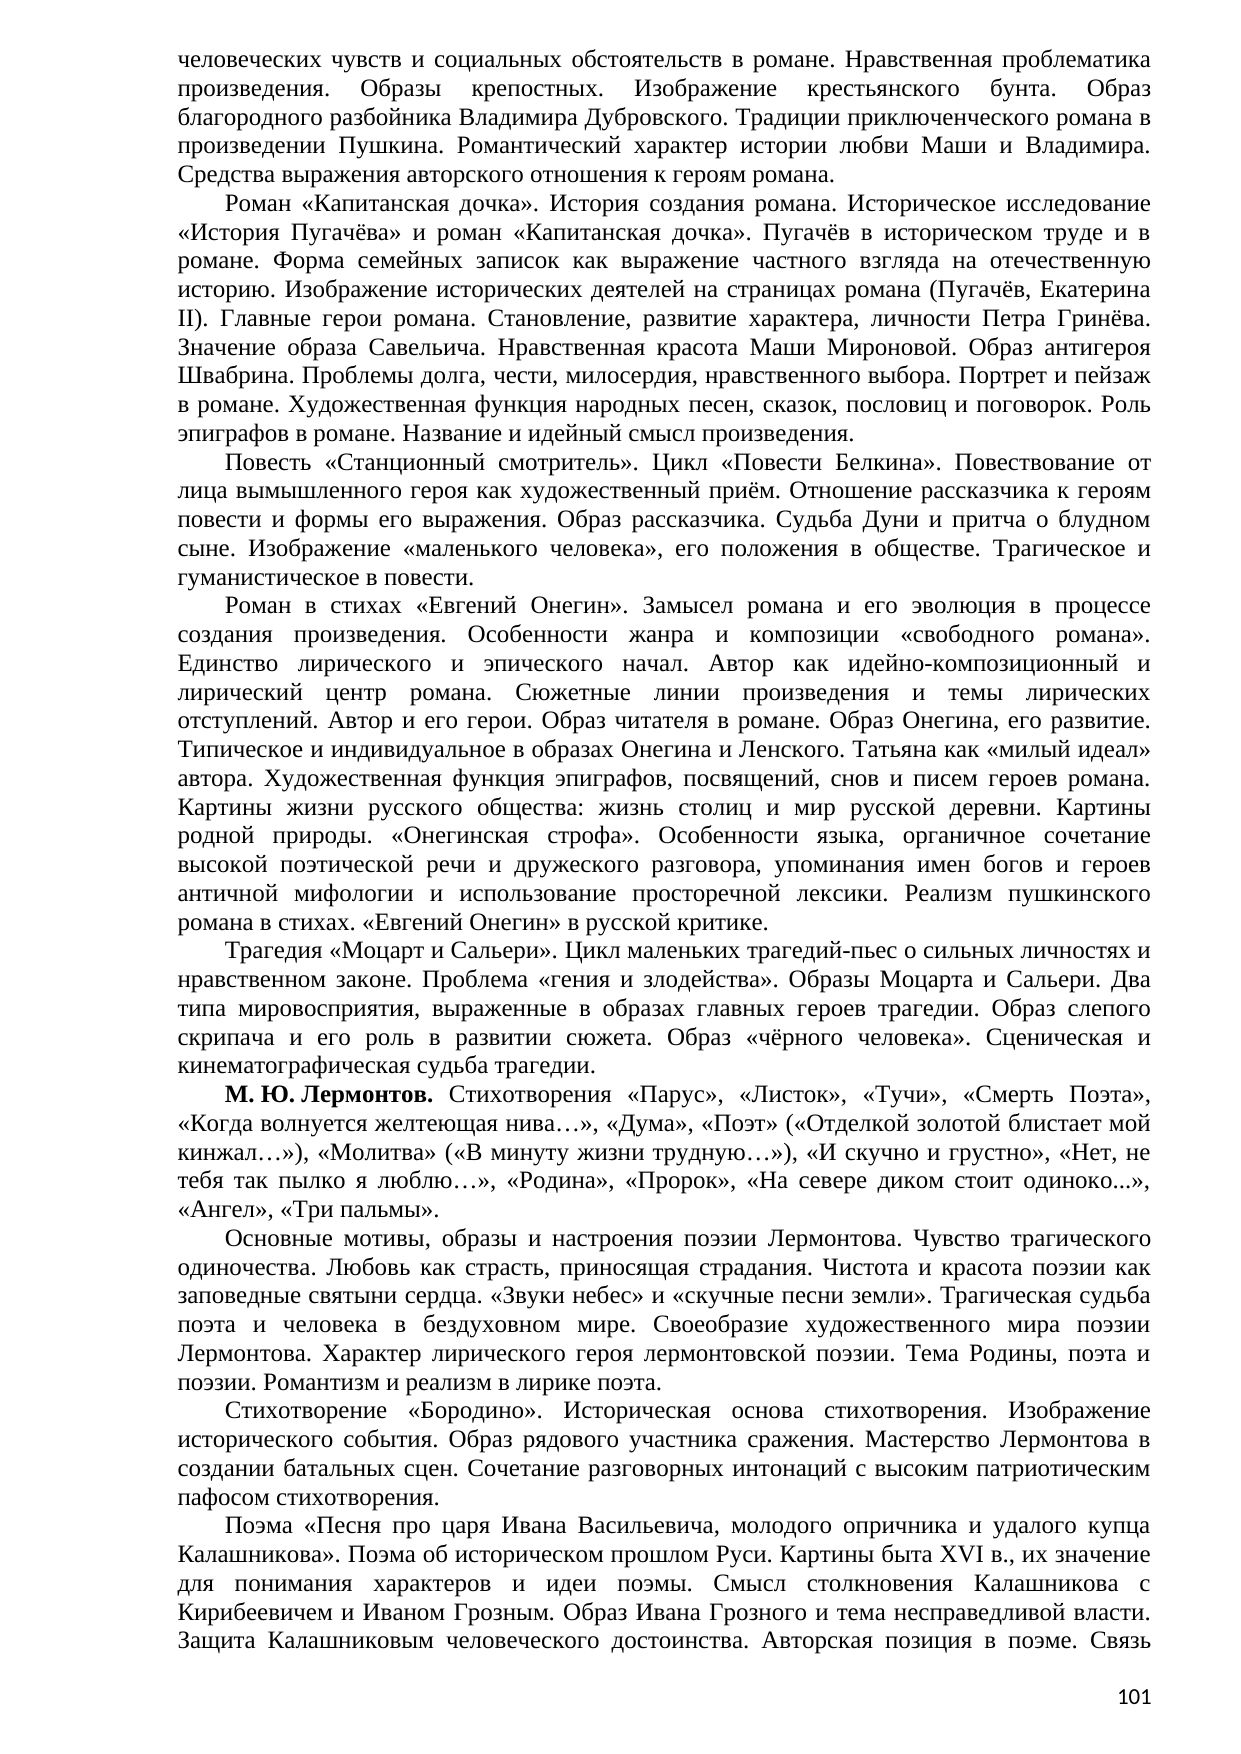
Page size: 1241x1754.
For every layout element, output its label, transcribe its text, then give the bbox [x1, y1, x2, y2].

text М. Ю. Лермонтов. Стихотворения «Парус», «Листок», «Тучи», «Смерть Поэта», «Когда волнуется желтеющая нива…», «Дума», «Поэт» («Отделкой золотой блистает мой кинжал…»), «Молитва» («В минуту жизни трудную…»), «И скучно и грустно», «Нет, не тебя так пылко я люблю…», «Родина», «Пророк», «На севере диком стоит одиноко...», «Ангел», «Три пальмы». [177, 1079, 1152, 1223]
text Повесть «Станционный смотритель». Цикл «Повести Белкина». Повествование от лица вымышленного героя как художественный приём. Отношение рассказчика к героям повести и формы его выражения. Образ рассказчика. Судьба Дуни и притча о блудном сыне. Изображение «маленького человека», его положения в обществе. Трагическое и гуманистическое в повести. [177, 447, 1152, 591]
text Стихотворение «Бородино». Историческая основа стихотворения. Изображение исторического события. Образ рядового участника сражения. Мастерство Лермонтова в создании батальных сцен. Сочетание разговорных интонаций с высоким патриотическим пафосом стихотворения. [177, 1396, 1152, 1511]
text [177, 44, 1152, 188]
text Роман в стихах «Евгений Онегин». Замысел романа и его эволюция в процессе создания произведения. Особенности жанра и композиции «свободного романа». Единство лирического и эпического начал. Автор как идейно-композиционный и лирический центр романа. Сюжетные линии произведения и темы лирических отступлений. Автор и его герои. Образ читателя в романе. Образ Онегина, его развитие. Типическое и индивидуальное в образах Онегина и Ленского. Татьяна как «милый идеал» автора. Художественная функция эпиграфов, посвящений, снов и писем героев романа. Картины жизни русского общества: жизнь столиц и мир русской деревни. Картины родной природы. «Онегинская строфа». Особенности языка, органичное сочетание высокой поэтической речи и дружеского разговора, упоминания имен богов и героев античной мифологии и использование просторечной лексики. Реализм пушкинского романа в стихах. «Евгений Онегин» в русской критике. [177, 591, 1152, 936]
text Трагедия «Моцарт и Сальери». Цикл маленьких трагедий-пьес о сильных личностях и нравственном законе. Проблема «гения и злодейства». Образы Моцарта и Сальери. Два типа мировосприятия, выраженные в образах главных героев трагедии. Образ слепого скрипача и его роль в развитии сюжета. Образ «чёрного человека». Сценическая и кинематографическая судьба трагедии. [177, 936, 1152, 1079]
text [177, 1511, 1152, 1654]
text Роман «Капитанская дочка». История создания романа. Историческое исследование «История Пугачёва» и роман «Капитанская дочка». Пугачёв в историческом труде и в романе. Форма семейных записок как выражение частного взгляда на отечественную историю. Изображение исторических деятелей на страницах романа (Пугачёв, Екатерина II). Главные герои романа. Становление, развитие характера, личности Петра Гринёва. Значение образа Савельича. Нравственная красота Маши Мироновой. Образ антигероя Швабрина. Проблемы долга, чести, милосердия, нравственного выбора. Портрет и пейзаж в романе. Художественная функция народных песен, сказок, пословиц и поговорок. Роль эпиграфов в романе. Название и идейный смысл произведения. [177, 188, 1152, 447]
text Основные мотивы, образы и настроения поэзии Лермонтова. Чувство трагического одиночества. Любовь как страсть, приносящая страдания. Чистота и красота поэзии как заповедные святыни сердца. «Звуки небес» и «скучные песни земли». Трагическая судьба поэта и человека в бездуховном мире. Своеобразие художественного мира поэзии Лермонтова. Характер лирического героя лермонтовской поэзии. Тема Родины, поэта и поэзии. Романтизм и реализм в лирике поэта. [177, 1223, 1152, 1396]
